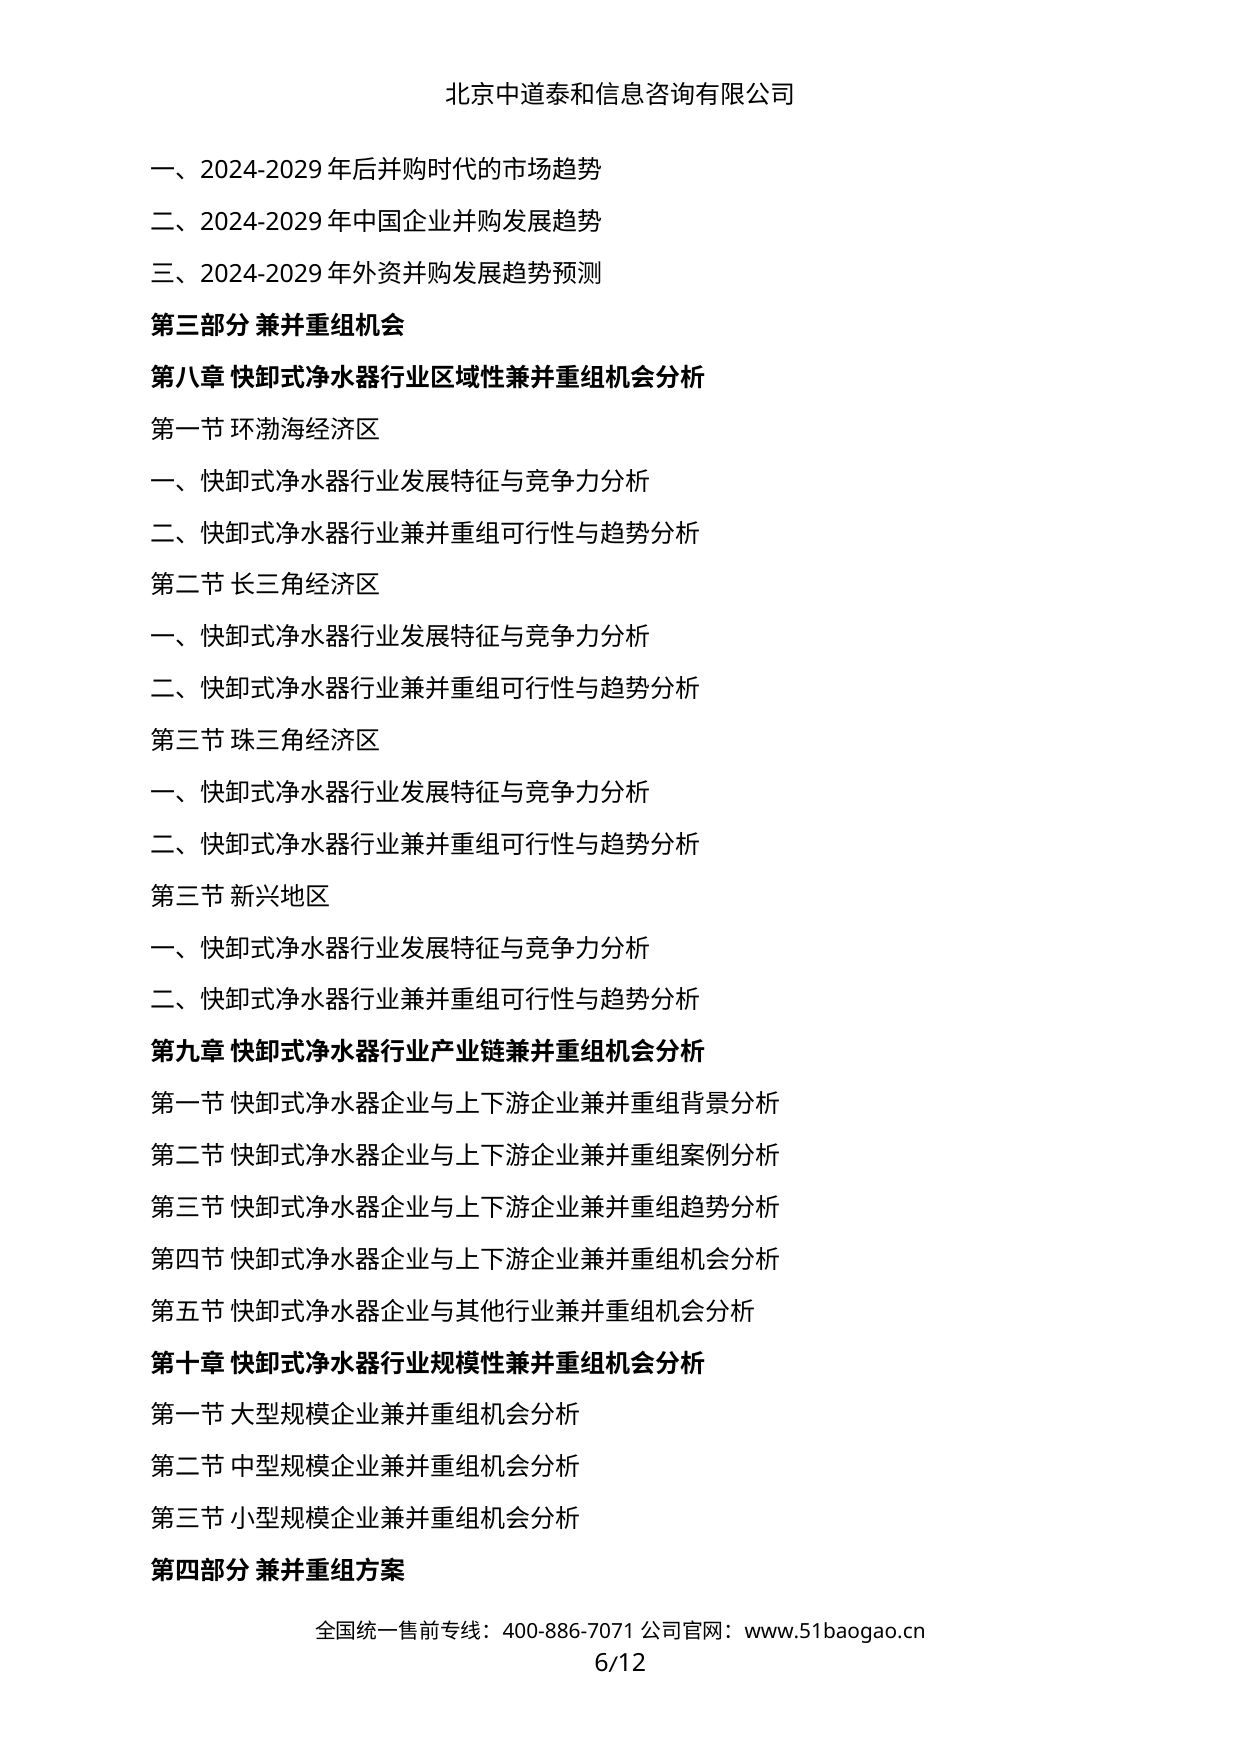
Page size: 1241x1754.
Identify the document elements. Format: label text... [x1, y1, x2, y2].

text 第四部分 兼并重组方案 [150, 1551, 1090, 1587]
text 二、快卸式净水器行业兼并重组可行性与趋势分析 [150, 824, 1090, 861]
text 一、快卸式净水器行业发展特征与竞争力分析 [150, 772, 1090, 809]
text 第八章 快卸式净水器行业区域性兼并重组机会分析 [150, 357, 1090, 394]
text 第二节 长三角经济区 [150, 565, 1090, 601]
text 第一节 快卸式净水器企业与上下游企业兼并重组背景分析 [150, 1084, 1090, 1120]
text 二、2024-2029年中国企业并购发展趋势 [150, 202, 1090, 238]
text 第三部分 兼并重组机会 [150, 306, 1090, 342]
text 第五节 快卸式净水器企业与其他行业兼并重组机会分析 [150, 1291, 1090, 1327]
text 二、快卸式净水器行业兼并重组可行性与趋势分析 [150, 980, 1090, 1016]
text 第三节 快卸式净水器企业与上下游企业兼并重组趋势分析 [150, 1187, 1090, 1224]
text 三、2024-2029年外资并购发展趋势预测 [150, 254, 1090, 290]
text 二、快卸式净水器行业兼并重组可行性与趋势分析 [150, 669, 1090, 705]
text 一、2024-2029年后并购时代的市场趋势 [150, 150, 1090, 186]
text 第一节 大型规模企业兼并重组机会分析 [150, 1395, 1090, 1431]
text 第九章 快卸式净水器行业产业链兼并重组机会分析 [150, 1032, 1090, 1068]
text 第二节 快卸式净水器企业与上下游企业兼并重组案例分析 [150, 1136, 1090, 1172]
text 第四节 快卸式净水器企业与上下游企业兼并重组机会分析 [150, 1239, 1090, 1276]
text 一、快卸式净水器行业发展特征与竞争力分析 [150, 461, 1090, 497]
text 第三节 新兴地区 [150, 876, 1090, 912]
text 一、快卸式净水器行业发展特征与竞争力分析 [150, 928, 1090, 964]
text 一、快卸式净水器行业发展特征与竞争力分析 [150, 617, 1090, 653]
text 第三节 小型规模企业兼并重组机会分析 [150, 1499, 1090, 1535]
text 第十章 快卸式净水器行业规模性兼并重组机会分析 [150, 1343, 1090, 1379]
text 二、快卸式净水器行业兼并重组可行性与趋势分析 [150, 513, 1090, 549]
text 第一节 环渤海经济区 [150, 409, 1090, 446]
text 第二节 中型规模企业兼并重组机会分析 [150, 1447, 1090, 1483]
text 第三节 珠三角经济区 [150, 721, 1090, 757]
